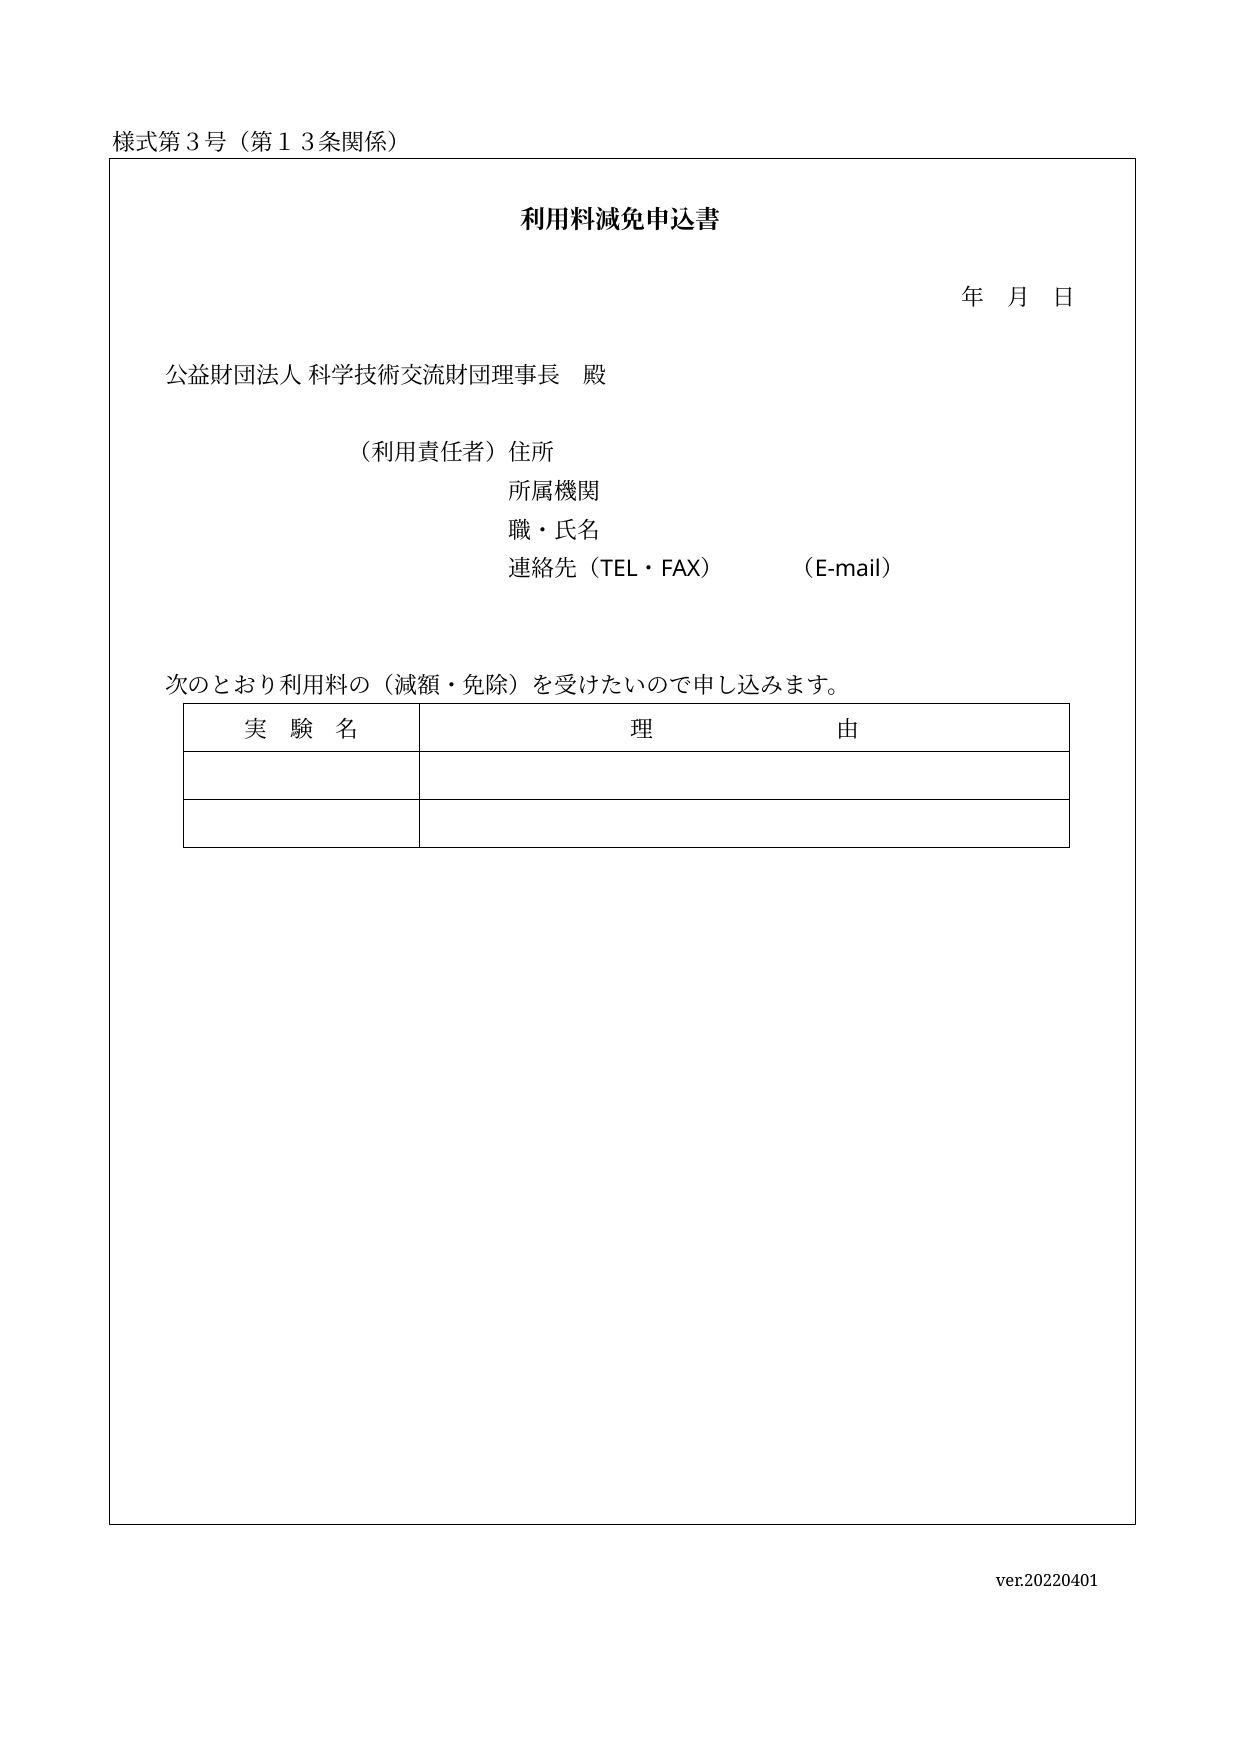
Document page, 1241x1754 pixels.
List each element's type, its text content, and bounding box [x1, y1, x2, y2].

table_header 実 験 名 [184, 704, 419, 751]
text ver.20220401 [142, 1561, 1098, 1599]
text （利用責任者）住所 [142, 431, 1098, 470]
text 年 月 日 [142, 276, 1076, 315]
text 次のとおり利用料の（減額・免除）を受けたいので申し込みます。 [142, 664, 1098, 703]
text 連絡先（TEL・FAX） （E-mail） [142, 548, 1098, 586]
text 職・氏名 [142, 509, 1098, 548]
text 所属機関 [142, 470, 1098, 509]
table_cell [184, 800, 419, 847]
table_cell [184, 752, 419, 799]
text 利用料減免申込書 [142, 199, 1098, 238]
text 公益財団法人 科学技術交流財団理事長 殿 [142, 354, 1098, 393]
table_cell [420, 752, 1069, 799]
table_cell [420, 800, 1069, 847]
text 様式第３号（第１３条関係） [112, 121, 1098, 158]
table_header 理 由 [420, 704, 1069, 751]
